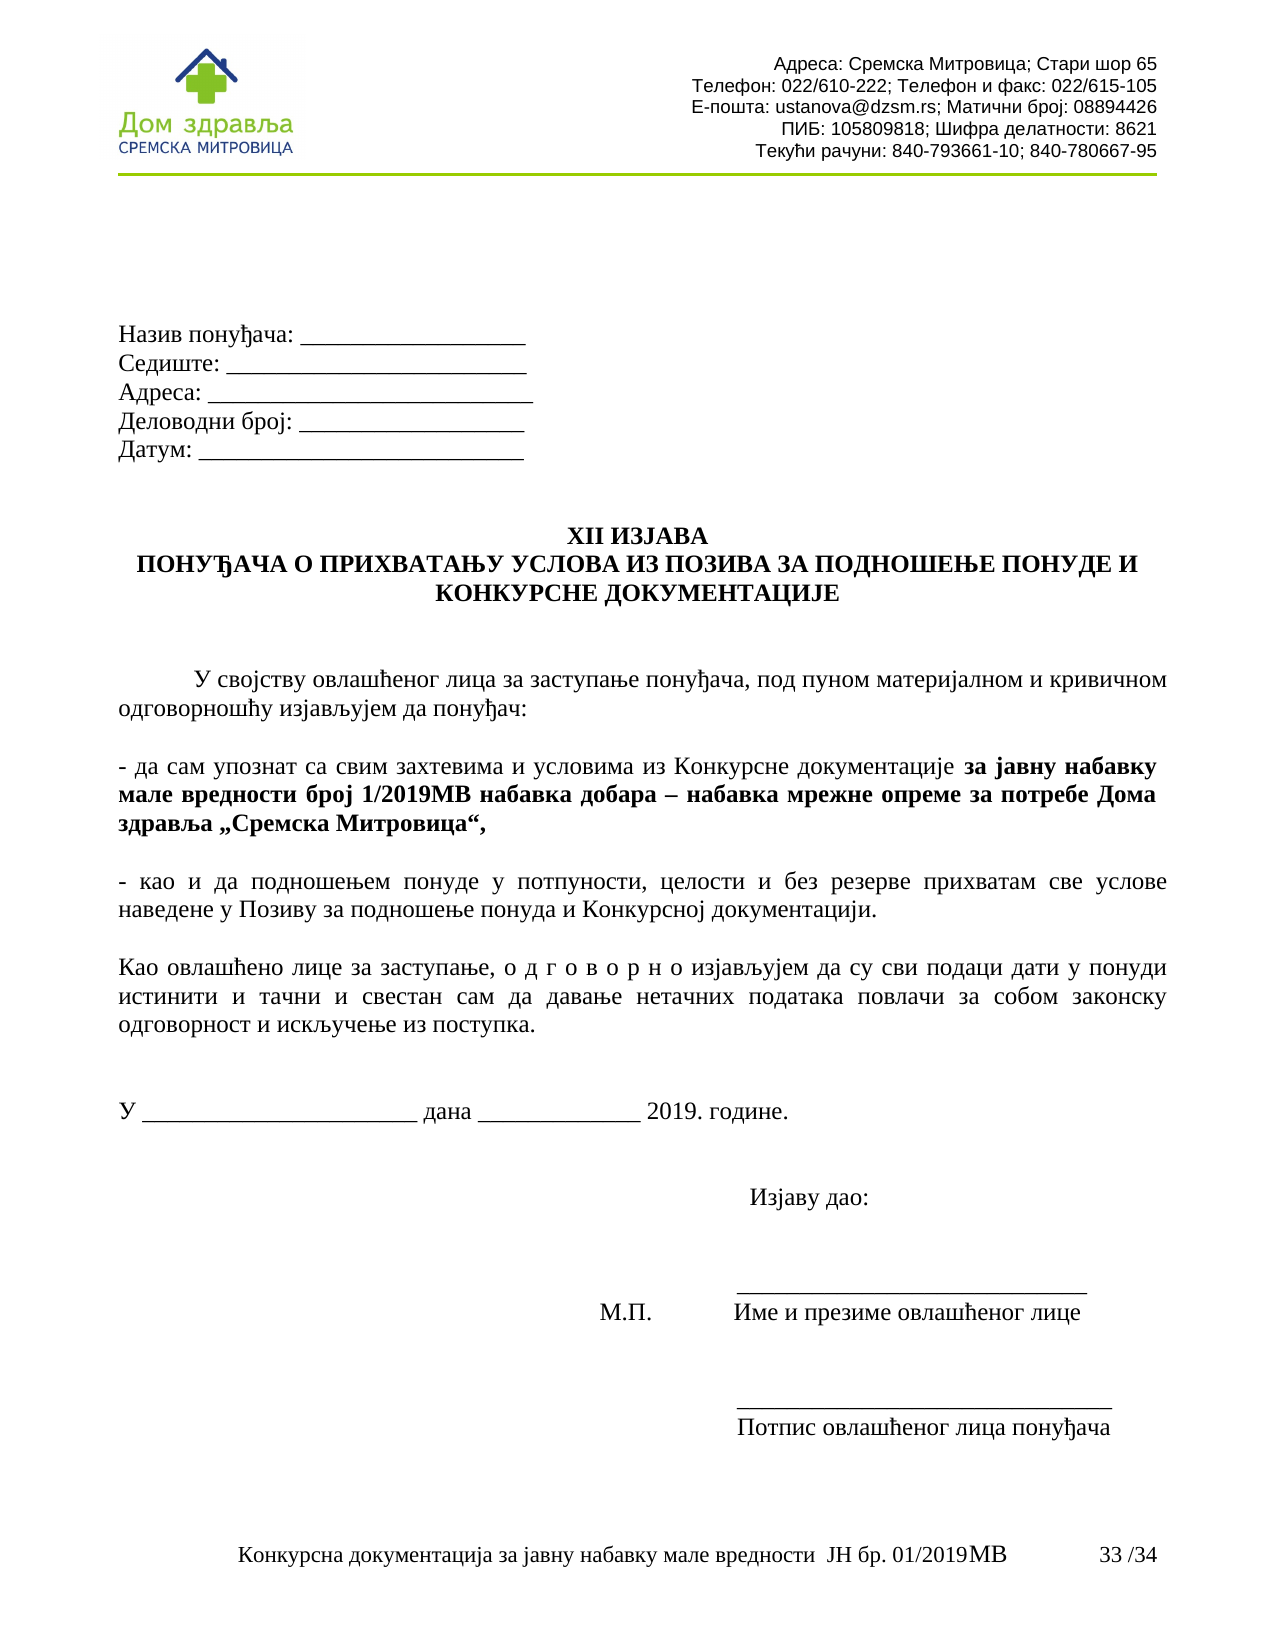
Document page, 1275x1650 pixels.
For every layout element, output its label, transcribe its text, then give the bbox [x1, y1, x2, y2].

text - да сам упознат са свим захтевима и условима из Конкурсне документације за јавну набавку мале вредности број 1/2019МВ набавка добара – набавка мрежне опреме за потребе Дома здравља „Сремска Митровица“, [118, 751, 1157, 837]
text М.П. Име и презиме овлашћеног лице [118, 1297, 1168, 1326]
text XII ИЗЈАВА [118, 521, 1157, 549]
picture [99, 34, 306, 162]
text - као и да подношењем понуде у потпуности, целости и без резерве прихватам све услове наведене у Позиву за подношење понуда и Конкурсној документацији. [118, 866, 1168, 923]
text Потпис овлашћеног лица понуђача [118, 1412, 1168, 1441]
text ____________________________ [118, 1268, 1168, 1297]
text У својству овлашћеног лица за заступање понуђача, под пуном материјалном и кривичном одговорношћу изјављујем да понуђач: [118, 664, 1168, 722]
text ______________________________ [118, 1383, 1168, 1412]
text Изјаву дао: [118, 1182, 1168, 1211]
text У ______________________ дана _____________ 2019. године. [118, 1096, 1168, 1124]
text Као овлашћено лице за заступање, о д г о в о р н о изјављујем да су сви подаци дати у понуди истинити и тачни и свестан сам да давање нетачних података повлачи за собом законску одговорност и искључење из поступка. [118, 952, 1168, 1038]
text Седиште: ________________________ [118, 348, 1157, 377]
text Адреса: __________________________ [118, 377, 1157, 406]
text Назив понуђача: __________________ [118, 319, 1157, 348]
text Деловодни број: __________________ [118, 406, 1157, 434]
text Датум: __________________________ [118, 434, 1157, 463]
text ПОНУЂАЧА О ПРИХВАТАЊУ УСЛОВА ИЗ ПОЗИВА ЗА ПОДНОШЕЊЕ ПОНУДЕ И КОНКУРСНЕ ДОКУМЕНТАЦИЈЕ [118, 549, 1157, 607]
